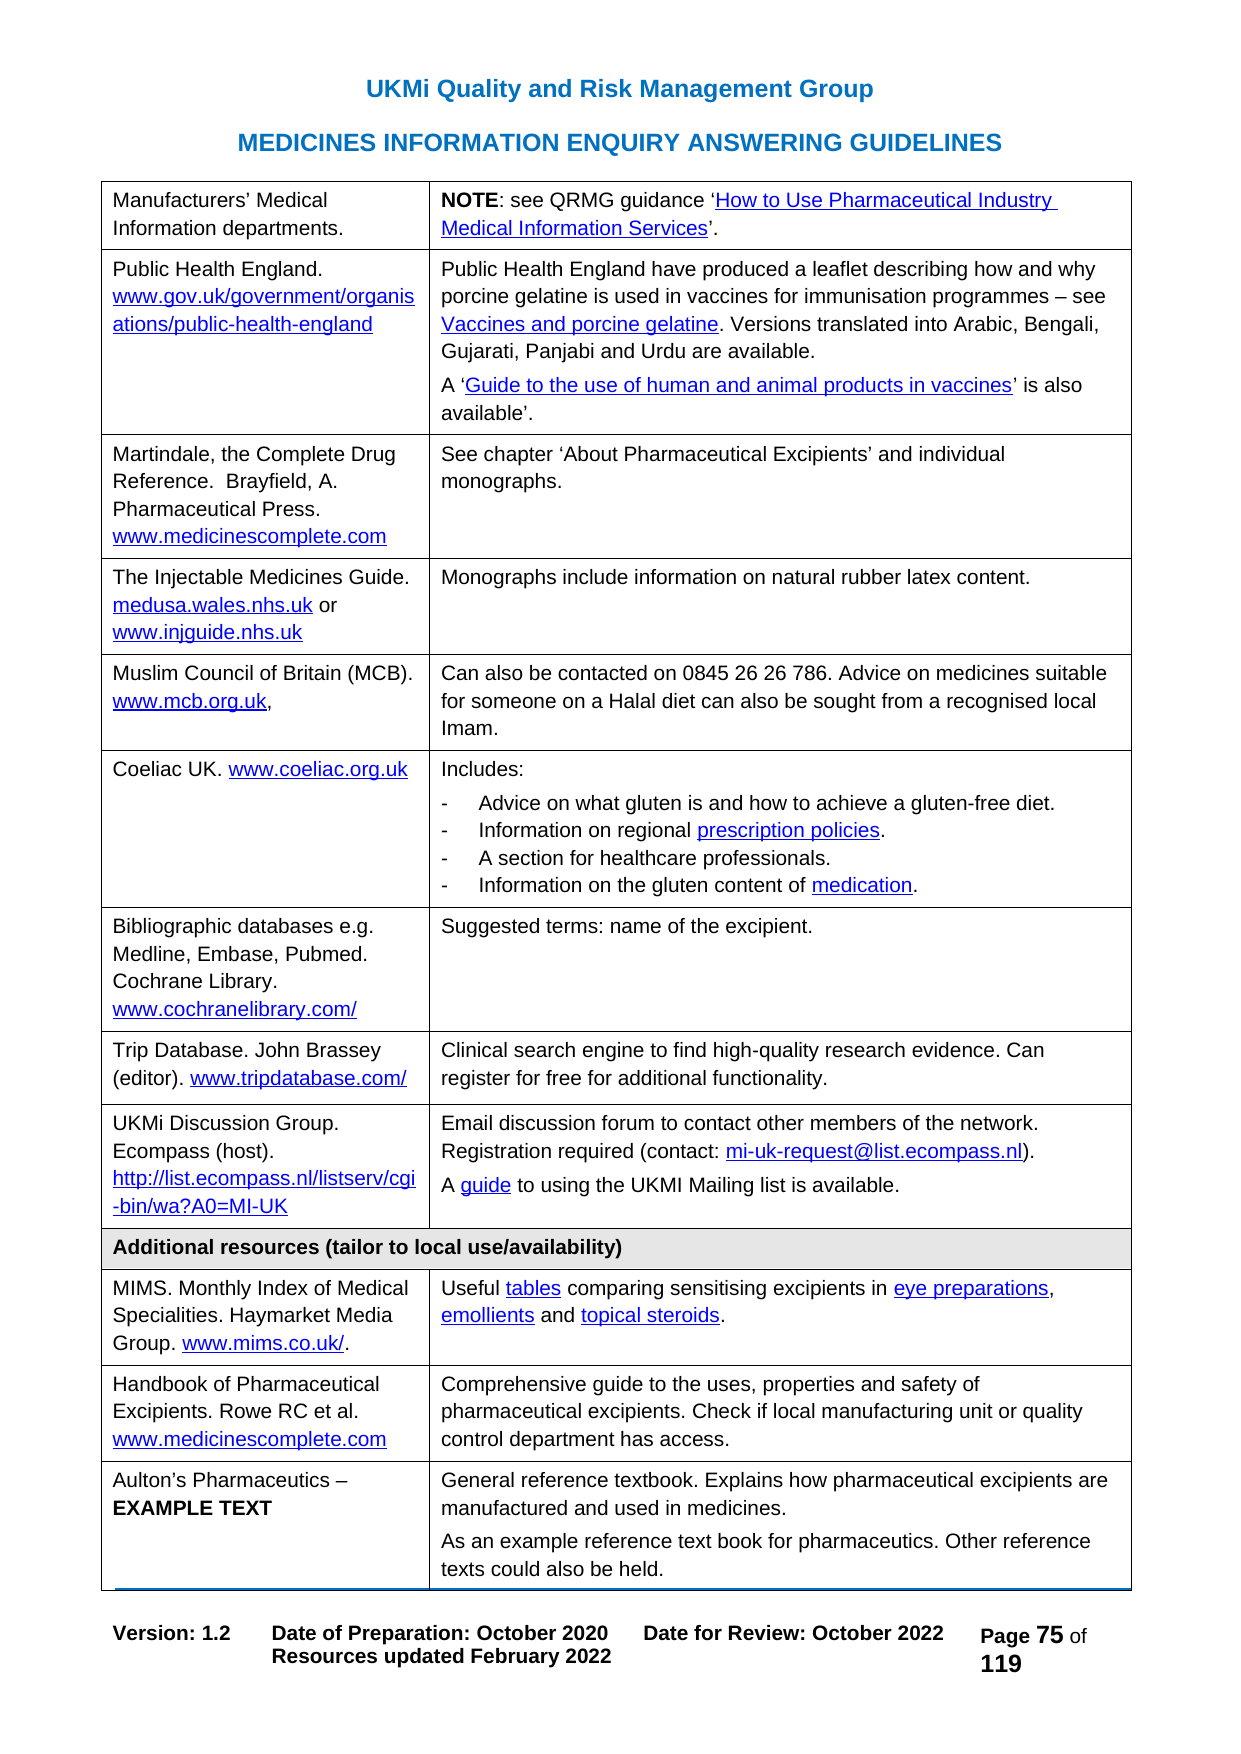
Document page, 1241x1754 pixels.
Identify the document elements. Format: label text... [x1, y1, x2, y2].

table_cell Suggested terms: name of the excipient. [430, 908, 1131, 1031]
table_cell Clinical search engine to find high-quality research evidence. Can register for free for additional functionality. [430, 1032, 1131, 1104]
table_cell General reference textbook. Explains how pharmaceutical excipients are manufactured and used in medicines. As an example reference text book for pharmaceutics. Other reference texts could also be held. [430, 1462, 1131, 1590]
table_cell Public Health England have produced a leaflet describing how and why porcine gelatine is used in vaccines for immunisation programmes – see Vaccines and porcine gelatine. Versions translated into Arabic, Bengali, Gujarati, Panjabi and Urdu are available. A ‘Guide to the use of human and animal products in vaccines’ is also available’. [430, 250, 1131, 434]
table_cell Can also be contacted on 0845 26 26 786. Advice on medicines suitable for someone on a Halal diet can also be sought from a recognised local Imam. [430, 655, 1131, 750]
table_cell Comprehensive guide to the uses, properties and safety of pharmaceutical excipients. Check if local manufacturing unit or quality control department has access. [430, 1366, 1131, 1461]
table_cell Coeliac UK. www.coeliac.org.uk [102, 751, 429, 907]
table_cell Includes: Advice on what gluten is and how to achieve a gluten-free diet. Information on regional prescription policies. A section for healthcare professionals. Information on the gluten content of medication. [430, 751, 1131, 907]
table_cell Bibliographic databases e.g. Medline, Embase, Pubmed. Cochrane Library. www.cochranelibrary.com/ [102, 908, 429, 1031]
table_cell MIMS. Monthly Index of Medical Specialities. Haymarket Media Group. www.mims.co.uk/. [102, 1270, 429, 1364]
table_cell Additional resources (tailor to local use/availability) [102, 1229, 1131, 1268]
table_cell The Injectable Medicines Guide. medusa.wales.nhs.uk or www.injguide.nhs.uk [102, 559, 429, 654]
table_cell Useful tables comparing sensitising excipients in eye preparations, emollients and topical steroids. [430, 1270, 1131, 1364]
table_cell Email discussion forum to contact other members of the network. Registration required (contact: mi-uk-request@list.ecompass.nl). A guide to using the UKMI Mailing list is available. [430, 1105, 1131, 1227]
table_cell See chapter ‘About Pharmaceutical Excipients’ and individual monographs. [430, 435, 1131, 558]
table_cell Trip Database. John Brassey (editor). www.tripdatabase.com/ [102, 1032, 429, 1104]
table_cell Martindale, the Complete Drug Reference. Brayfield, A. Pharmaceutical Press. www.medicinescomplete.com [102, 435, 429, 558]
table_cell Public Health England. www.gov.uk/government/organisations/public-health-england [102, 250, 429, 434]
table_header Manufacturers’ Medical Information departments. [102, 182, 429, 249]
table_header NOTE: see QRMG guidance ‘How to Use Pharmaceutical Industry Medical Information Services’. [430, 182, 1131, 249]
table_cell Aulton’s Pharmaceutics – EXAMPLE TEXT [102, 1462, 429, 1590]
table_cell Handbook of Pharmaceutical Excipients. Rowe RC et al. www.medicinescomplete.com [102, 1366, 429, 1461]
table_cell Muslim Council of Britain (MCB). www.mcb.org.uk, [102, 655, 429, 750]
table_cell UKMi Discussion Group. Ecompass (host). http://list.ecompass.nl/listserv/cgi-bin/wa?A0=MI-UK [102, 1105, 429, 1227]
table_cell Monographs include information on natural rubber latex content. [430, 559, 1131, 654]
